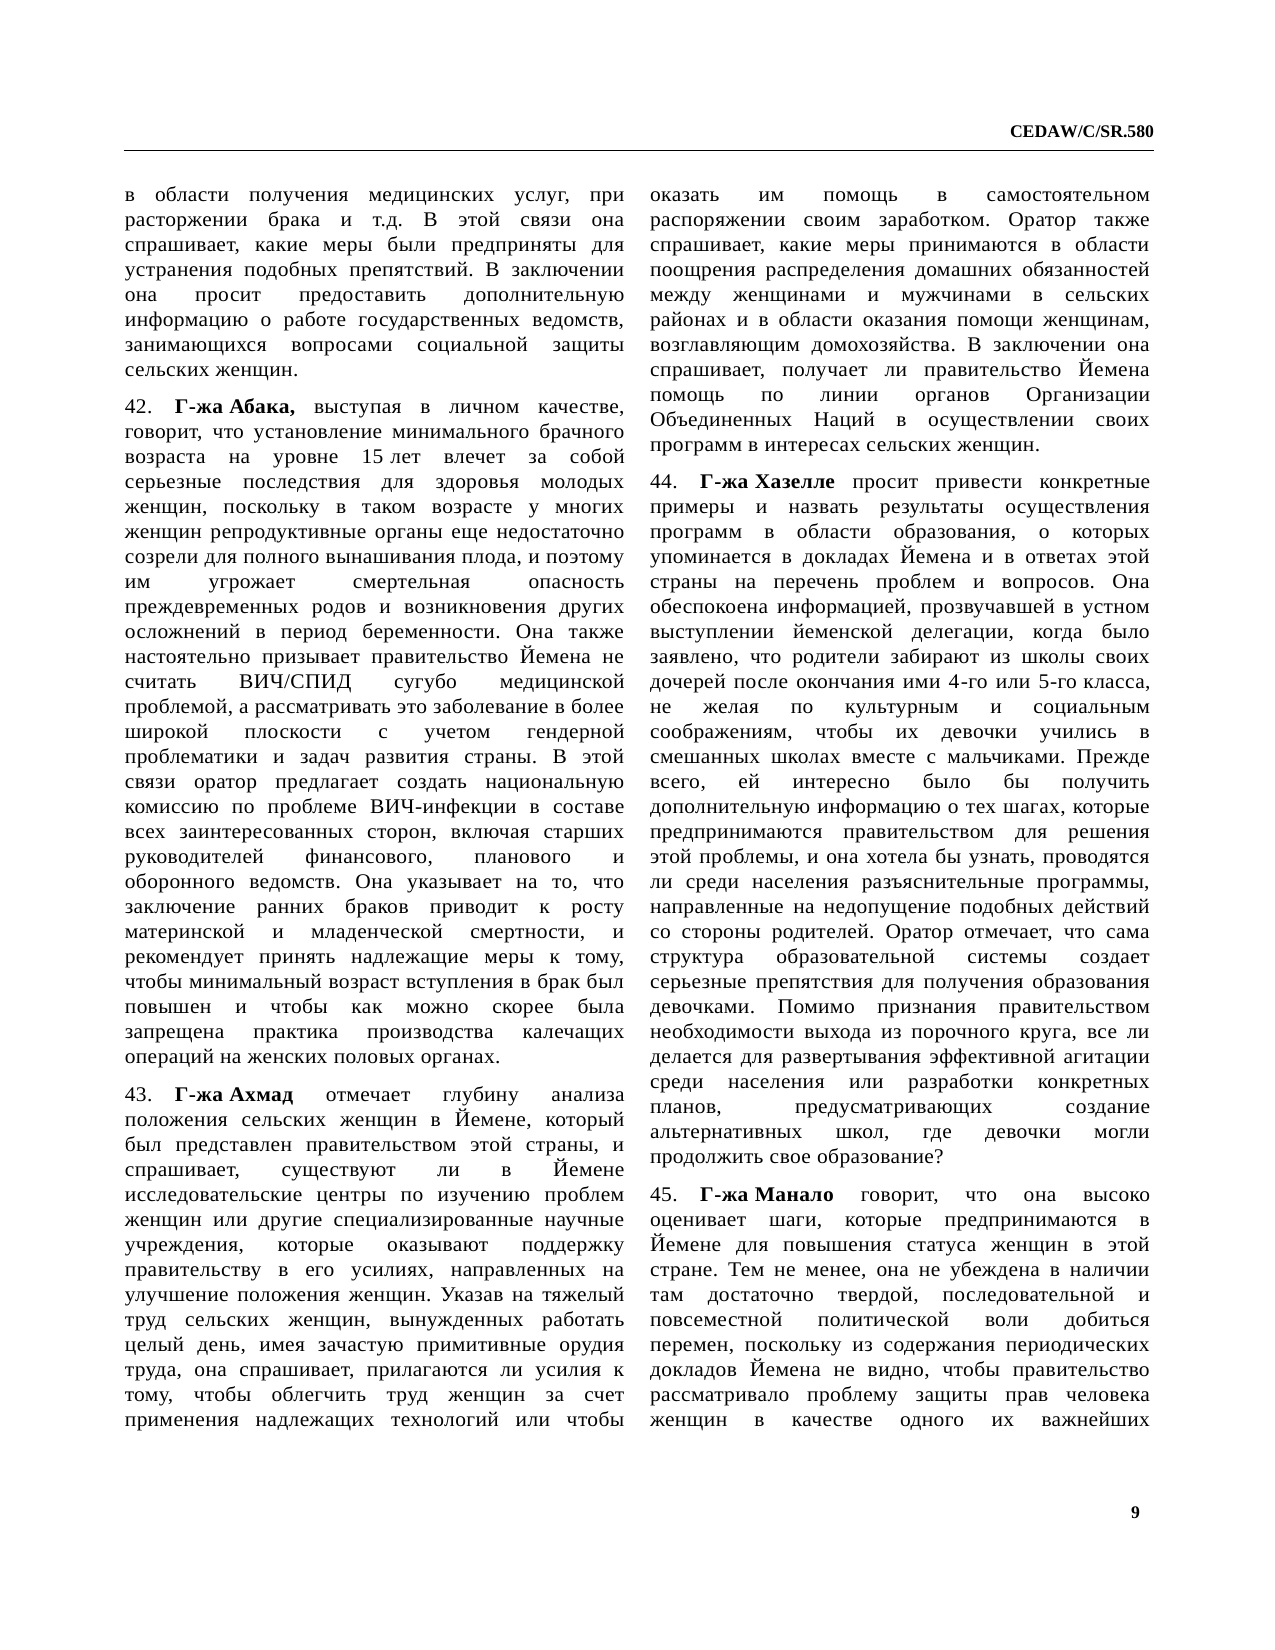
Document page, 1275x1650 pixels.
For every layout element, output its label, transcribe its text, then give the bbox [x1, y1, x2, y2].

text 42. Г-жа Абака, выступая в личном качестве, говорит, что установление минимального брачного возраста на уровне 15 лет влечет за собой серьезные последствия для здоровья молодых женщин, поскольку в таком возрасте у многих женщин репродуктивные органы еще недостаточно созрели для полного вынашивания плода, и поэтому им угрожает смертельная опасность преждевременных родов и возникновения других осложнений в период беременности. Она также настоятельно призывает правительство Йемена не считать ВИЧ/СПИД сугубо медицинской проблемой, а рассматривать это заболевание в более широкой плоскости с учетом гендерной проблематики и задач развития страны. В этой связи оратор предлагает создать национальную комиссию по проблеме ВИЧ-инфекции в составе всех заинтересованных сторон, включая старших руководителей финансового, планового и оборонного ведомств. Она указывает на то, что заключение ранних браков приводит к росту материнской и младенческой смертности, и рекомендует принять надлежащие меры к тому, чтобы минимальный возраст вступления в брак был повышен и чтобы как можно скорее была запрещена практика производства калечащих операций на женских половых органах. [124, 394, 625, 1069]
text 43. Г-жа Ахмад отмечает глубину анализа положения сельских женщин в Йемене, который был представлен правительством этой страны, и спрашивает, существуют ли в Йемене исследовательские центры по изучению проблем женщин или другие специализированные научные учреждения, которые оказывают поддержку правительству в его усилиях, направленных на улучшение положения женщин. Указав на тяжелый труд сельских женщин, вынужденных работать целый день, имея зачастую примитивные орудия труда, она спрашивает, прилагаются ли усилия к тому, чтобы облегчить труд женщин за счет применения надлежащих технологий или чтобы оказать им помощь в самостоятельном распоряжении своим заработком. Оратор также спрашивает, какие меры принимаются в области поощрения распределения домашних обязанностей между женщинами и мужчинами в сельских районах и в области оказания помощи женщинам, возглавляющим домохозяйства. В заключении она спрашивает, получает ли правительство Йемена помощь по линии органов Организации Объединенных Наций в осуществлении своих программ в интересах сельских женщин. [650, 181, 1151, 456]
text 43. Г-жа Ахмад отмечает глубину анализа положения сельских женщин в Йемене, который был представлен правительством этой страны, и спрашивает, существуют ли в Йемене исследовательские центры по изучению проблем женщин или другие специализированные научные учреждения, которые оказывают поддержку правительству в его усилиях, направленных на улучшение положения женщин. Указав на тяжелый труд сельских женщин, вынужденных работать целый день, имея зачастую примитивные орудия труда, она спрашивает, прилагаются ли усилия к тому, чтобы облегчить труд женщин за счет применения надлежащих технологий или чтобы оказать им помощь в самостоятельном распоряжении своим заработком. Оратор также спрашивает, какие меры принимаются в области поощрения распределения домашних обязанностей между женщинами и мужчинами в сельских районах и в области оказания помощи женщинам, возглавляющим домохозяйства. В заключении она спрашивает, получает ли правительство Йемена помощь по линии органов Организации Объединенных Наций в осуществлении своих программ в интересах сельских женщин. [124, 1081, 625, 1431]
text 44. Г-жа Хазелле просит привести конкретные примеры и назвать результаты осуществления программ в области образования, о которых упоминается в докладах Йемена и в ответах этой страны на перечень проблем и вопросов. Она обеспокоена информацией, прозвучавшей в устном выступлении йеменской делегации, когда было заявлено, что родители забирают из школы своих дочерей после окончания ими 4-го или 5-го класса, не желая по культурным и социальным соображениям, чтобы их девочки учились в смешанных школах вместе с мальчиками. Прежде всего, ей интересно было бы получить дополнительную информацию о тех шагах, которые предпринимаются правительством для решения этой проблемы, и она хотела бы узнать, проводятся ли среди населения разъяснительные программы, направленные на недопущение подобных действий со стороны родителей. Оратор отмечает, что сама структура образовательной системы создает серьезные препятствия для получения образования девочками. Помимо признания правительством необходимости выхода из порочного круга, все ли делается для развертывания эффективной агитации среди населения или разработки конкретных планов, предусматривающих создание альтернативных школ, где девочки могли продолжить свое образование? [650, 469, 1151, 1169]
